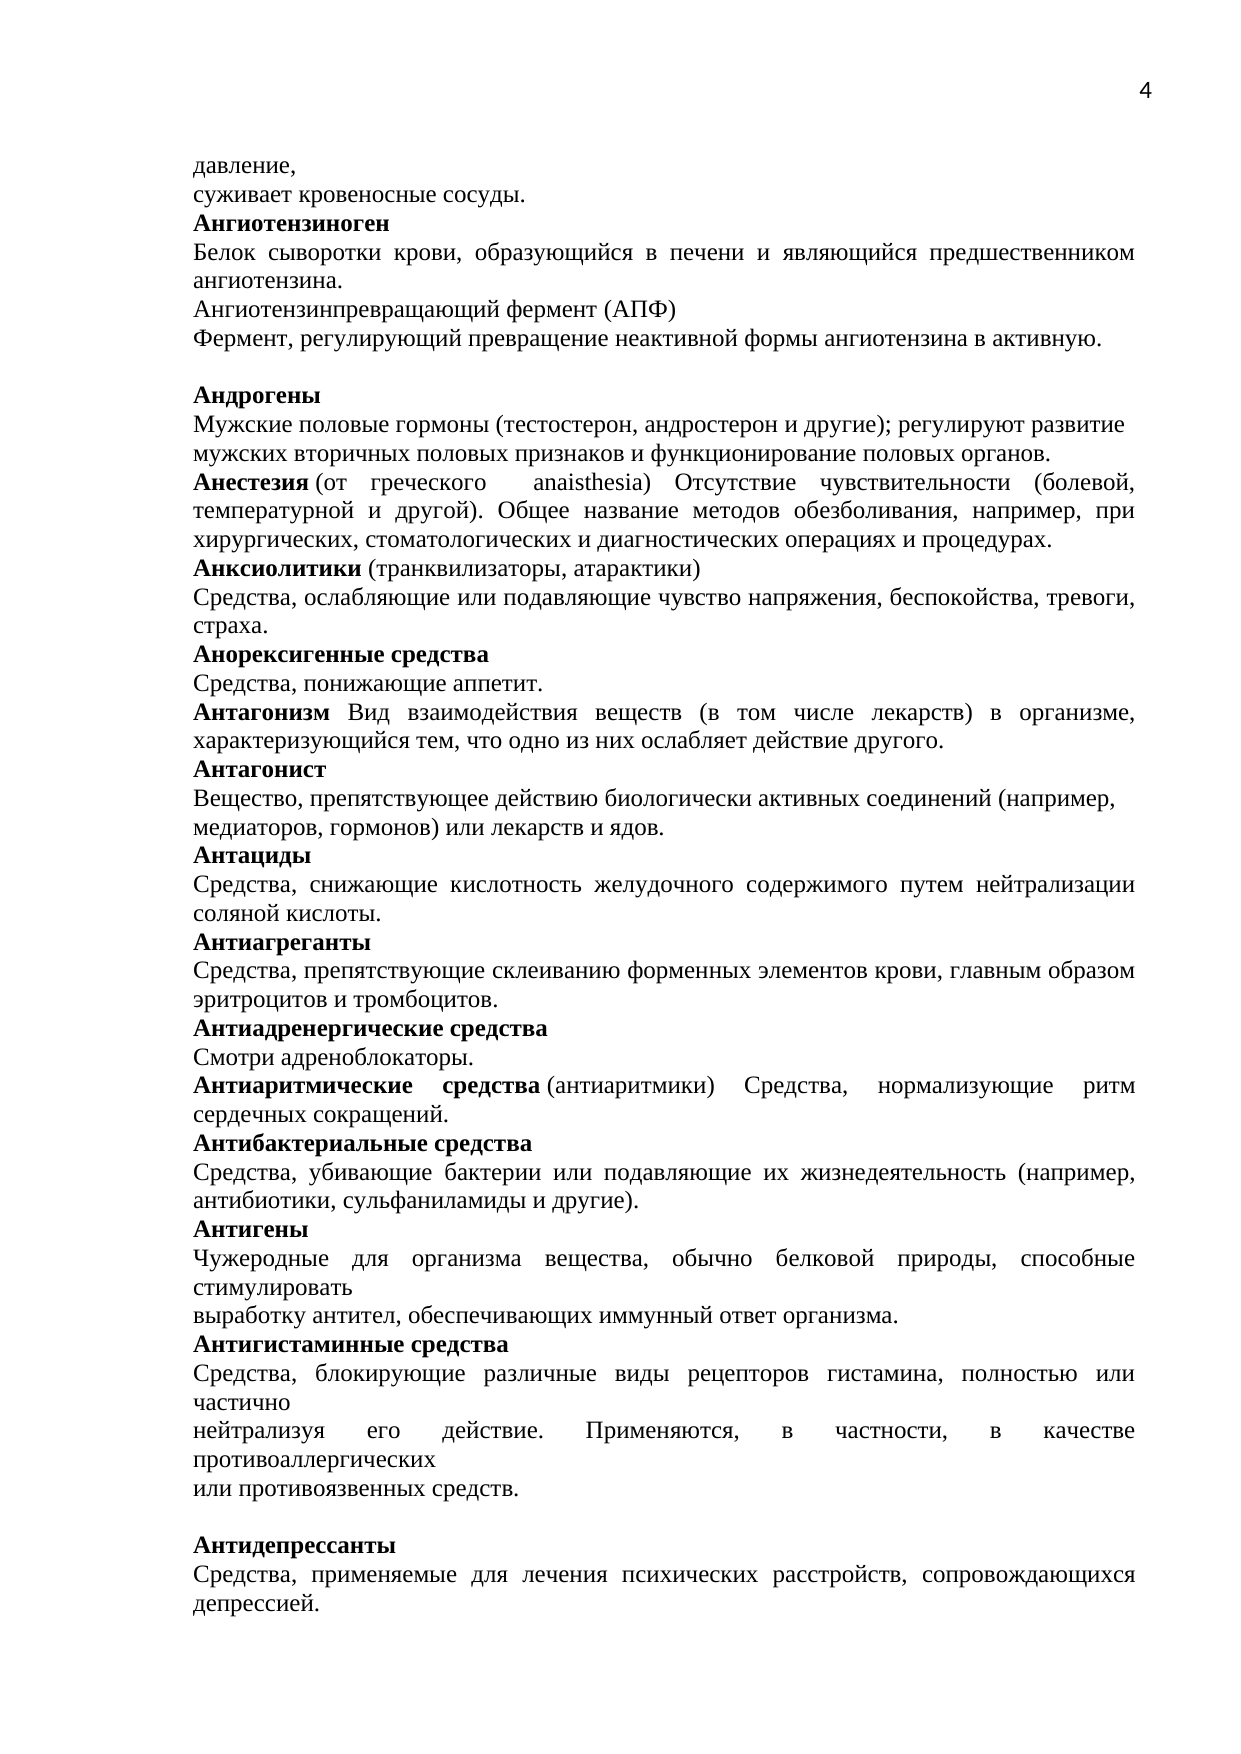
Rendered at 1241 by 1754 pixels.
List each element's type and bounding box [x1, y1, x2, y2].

table_header [177, 135, 1152, 1632]
